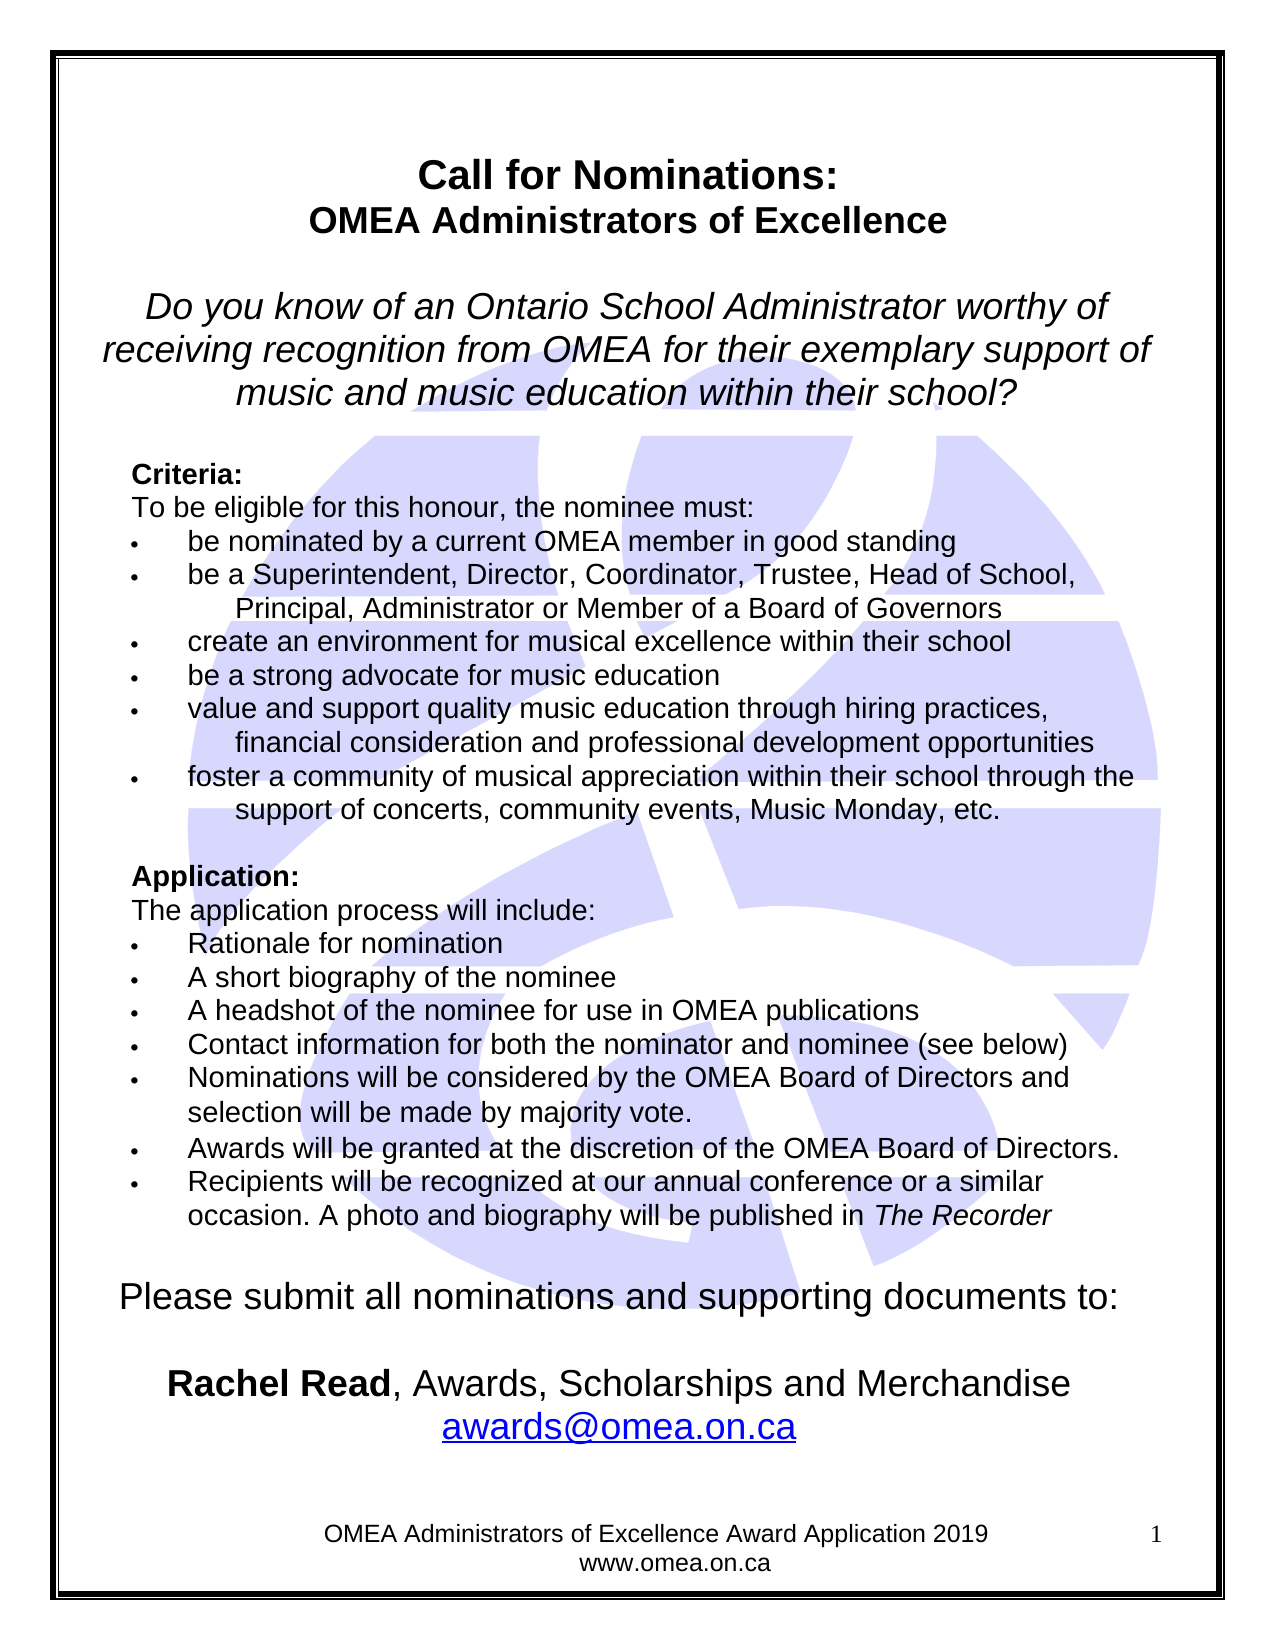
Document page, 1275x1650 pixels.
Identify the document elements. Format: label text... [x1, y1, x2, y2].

list create an environment for musical excellence within their school [131, 624, 1162, 658]
list Rationale for nomination [131, 926, 1162, 960]
list A headshot of the nominee for use in OMEA publications [131, 993, 1162, 1027]
text awards@omea.on.ca [75, 1404, 1162, 1447]
text To be eligible for this honour, the nominee must: [131, 490, 1162, 524]
text The application process will include: [131, 893, 1162, 926]
list Recipients will be recognized at our annual conference or a similar occasion. A photo and biography will be published in The Recorder [131, 1164, 1162, 1231]
text Call for Nominations: [94, 150, 1162, 198]
list be a strong advocate for music education [131, 658, 1162, 691]
text Please submit all nominations and supporting documents to: [75, 1274, 1162, 1318]
list Contact information for both the nominator and nominee (see below) [131, 1027, 1162, 1060]
text Application: [131, 859, 1162, 893]
text OMEA Administrators of Excellence [94, 198, 1162, 241]
list be nominated by a current OMEA member in good standing [131, 524, 1162, 557]
text Do you know of an Ontario School Administrator worthy of receiving recognition from OMEA for their exemplary support of music and music education within their school? [94, 284, 1162, 413]
list Awards will be granted at the discretion of the OMEA Board of Directors. [131, 1131, 1162, 1164]
text Criteria: [131, 457, 1162, 490]
list value and support quality music education through hiring practices, financial consideration and professional development opportunities [131, 691, 1162, 758]
list be a Superintendent, Director, Coordinator, Trustee, Head of School, Principal, Administrator or Member of a Board of Governors [131, 557, 1162, 624]
list Nominations will be considered by the OMEA Board of Directors and selection will be made by majority vote. [131, 1060, 1162, 1131]
text Rachel Read, Awards, Scholarships and Merchandise [75, 1361, 1162, 1404]
list foster a community of musical appreciation within their school through the support of concerts, community events, Music Monday, etc. [131, 758, 1162, 826]
list A short biography of the nominee [131, 960, 1162, 993]
